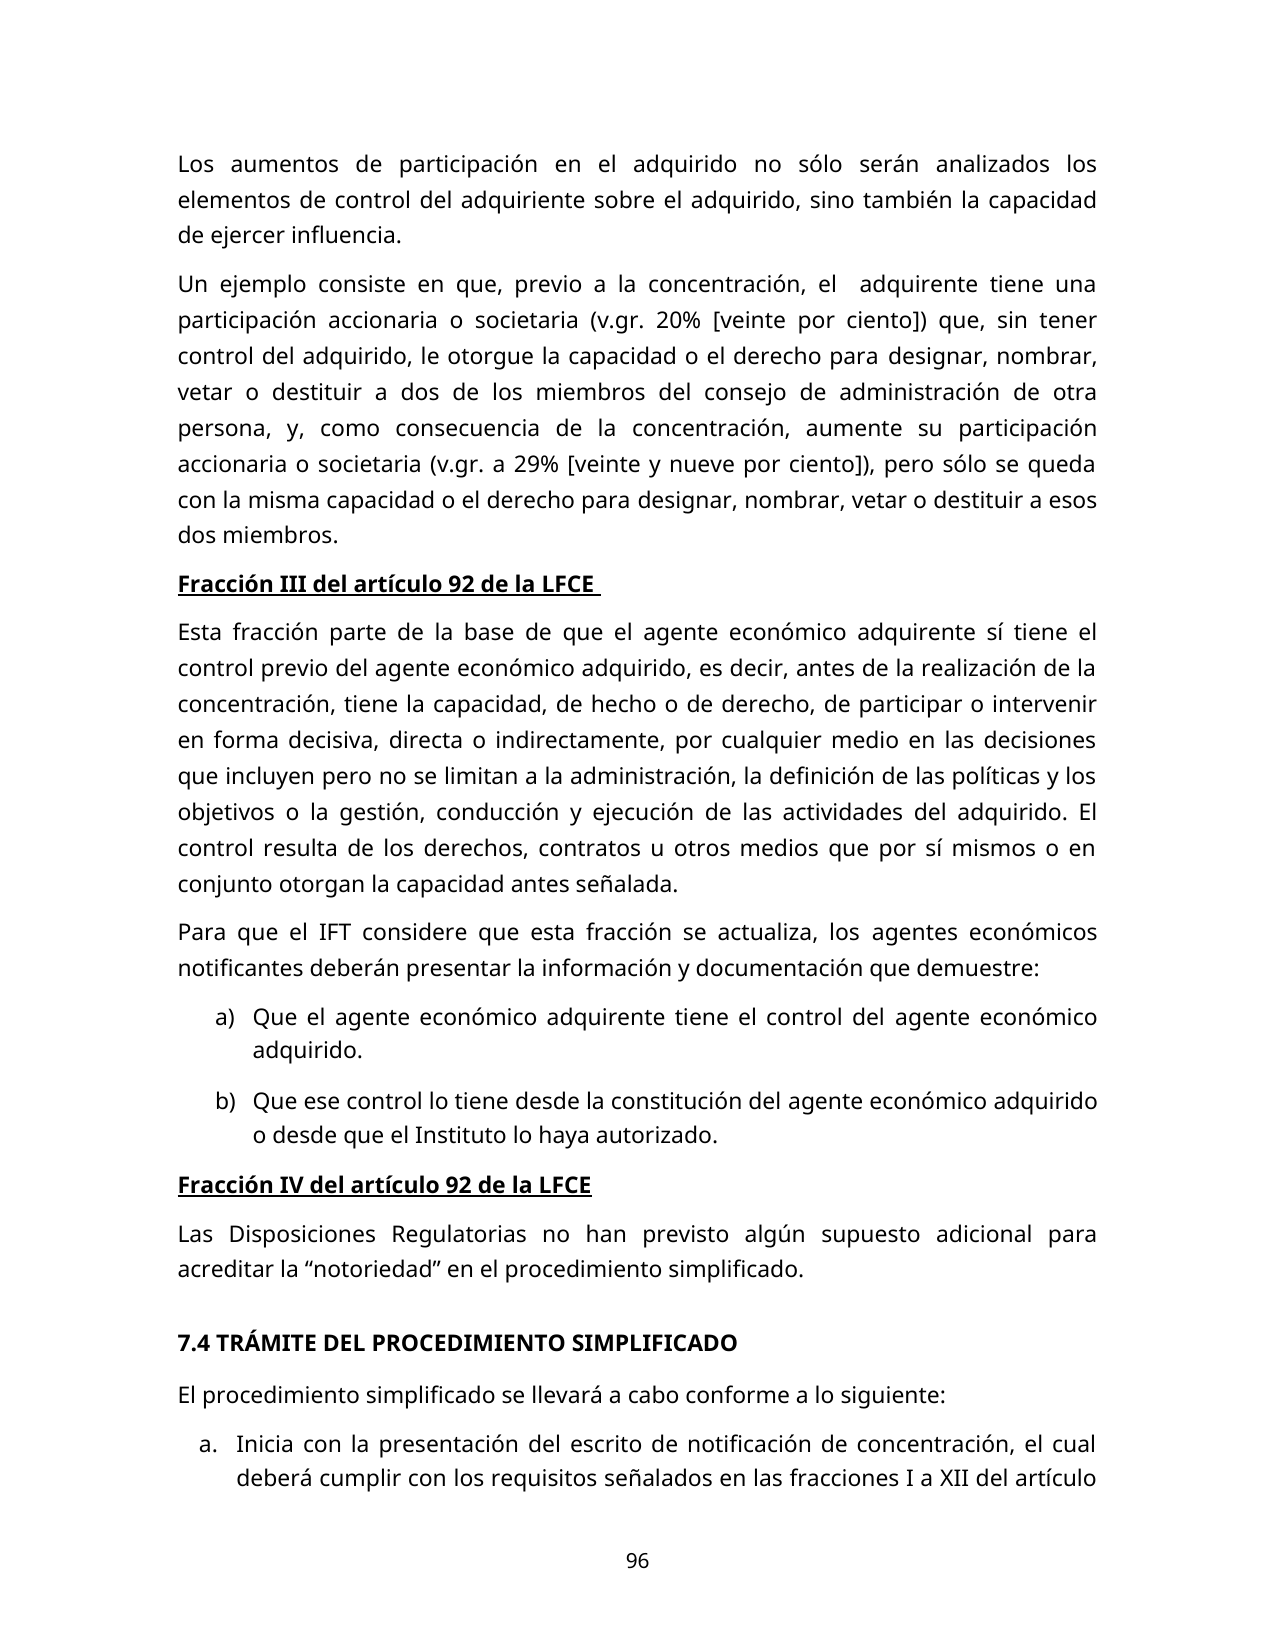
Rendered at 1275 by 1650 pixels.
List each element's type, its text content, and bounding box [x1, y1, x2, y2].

list Que ese control lo tiene desde la constitución del agente económico adquirido o desde que el Instituto lo haya autorizado. [215, 1085, 1098, 1150]
text El procedimiento simplificado se llevará a cabo conforme a lo siguiente: [177, 1379, 1098, 1411]
text Las Disposiciones Regulatorias no han previsto algún supuesto adicional para acreditar la “notoriedad” en el procedimiento simplificado. [177, 1217, 1098, 1285]
text Para que el IFT considere que esta fracción se actualiza, los agentes económicos notificantes deberán presentar la información y documentación que demuestre: [177, 916, 1098, 983]
text Fracción IV del artículo 92 de la LFCE [177, 1169, 1098, 1200]
text Fracción III del artículo 92 de la LFCE [177, 568, 1098, 599]
text Los aumentos de participación en el adquirido no sólo serán analizados los elementos de control del adquiriente sobre el adquirido, sino también la capacidad de ejercer influencia. [177, 148, 1098, 251]
subtitle 7.4 Trámite del procedimiento simplificado [177, 1327, 1098, 1358]
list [199, 1428, 1098, 1493]
list Que el agente económico adquirente tiene el control del agente económico adquirido. [215, 1001, 1098, 1066]
text Un ejemplo consiste en que, previo a la concentración, el adquirente tiene una participación accionaria o societaria (v.gr. 20% [veinte por ciento]) que, sin tener control del adquirido, le otorgue la capacidad o el derecho para designar, nombrar, vetar o destituir a dos de los miembros del consejo de administración de otra persona, y, como consecuencia de la concentración, aumente su participación accionaria o societaria (v.gr. a 29% [veinte y nueve por ciento]), pero sólo se queda con la misma capacidad o el derecho para designar, nombrar, vetar o destituir a esos dos miembros. [177, 268, 1098, 551]
text Esta fracción parte de la base de que el agente económico adquirente sí tiene el control previo del agente económico adquirido, es decir, antes de la realización de la concentración, tiene la capacidad, de hecho o de derecho, de participar o intervenir en forma decisiva, directa o indirectamente, por cualquier medio en las decisiones que incluyen pero no se limitan a la administración, la definición de las políticas y los objetivos o la gestión, conducción y ejecución de las actividades del adquirido. El control resulta de los derechos, contratos u otros medios que por sí mismos o en conjunto otorgan la capacidad antes señalada. [177, 616, 1098, 899]
